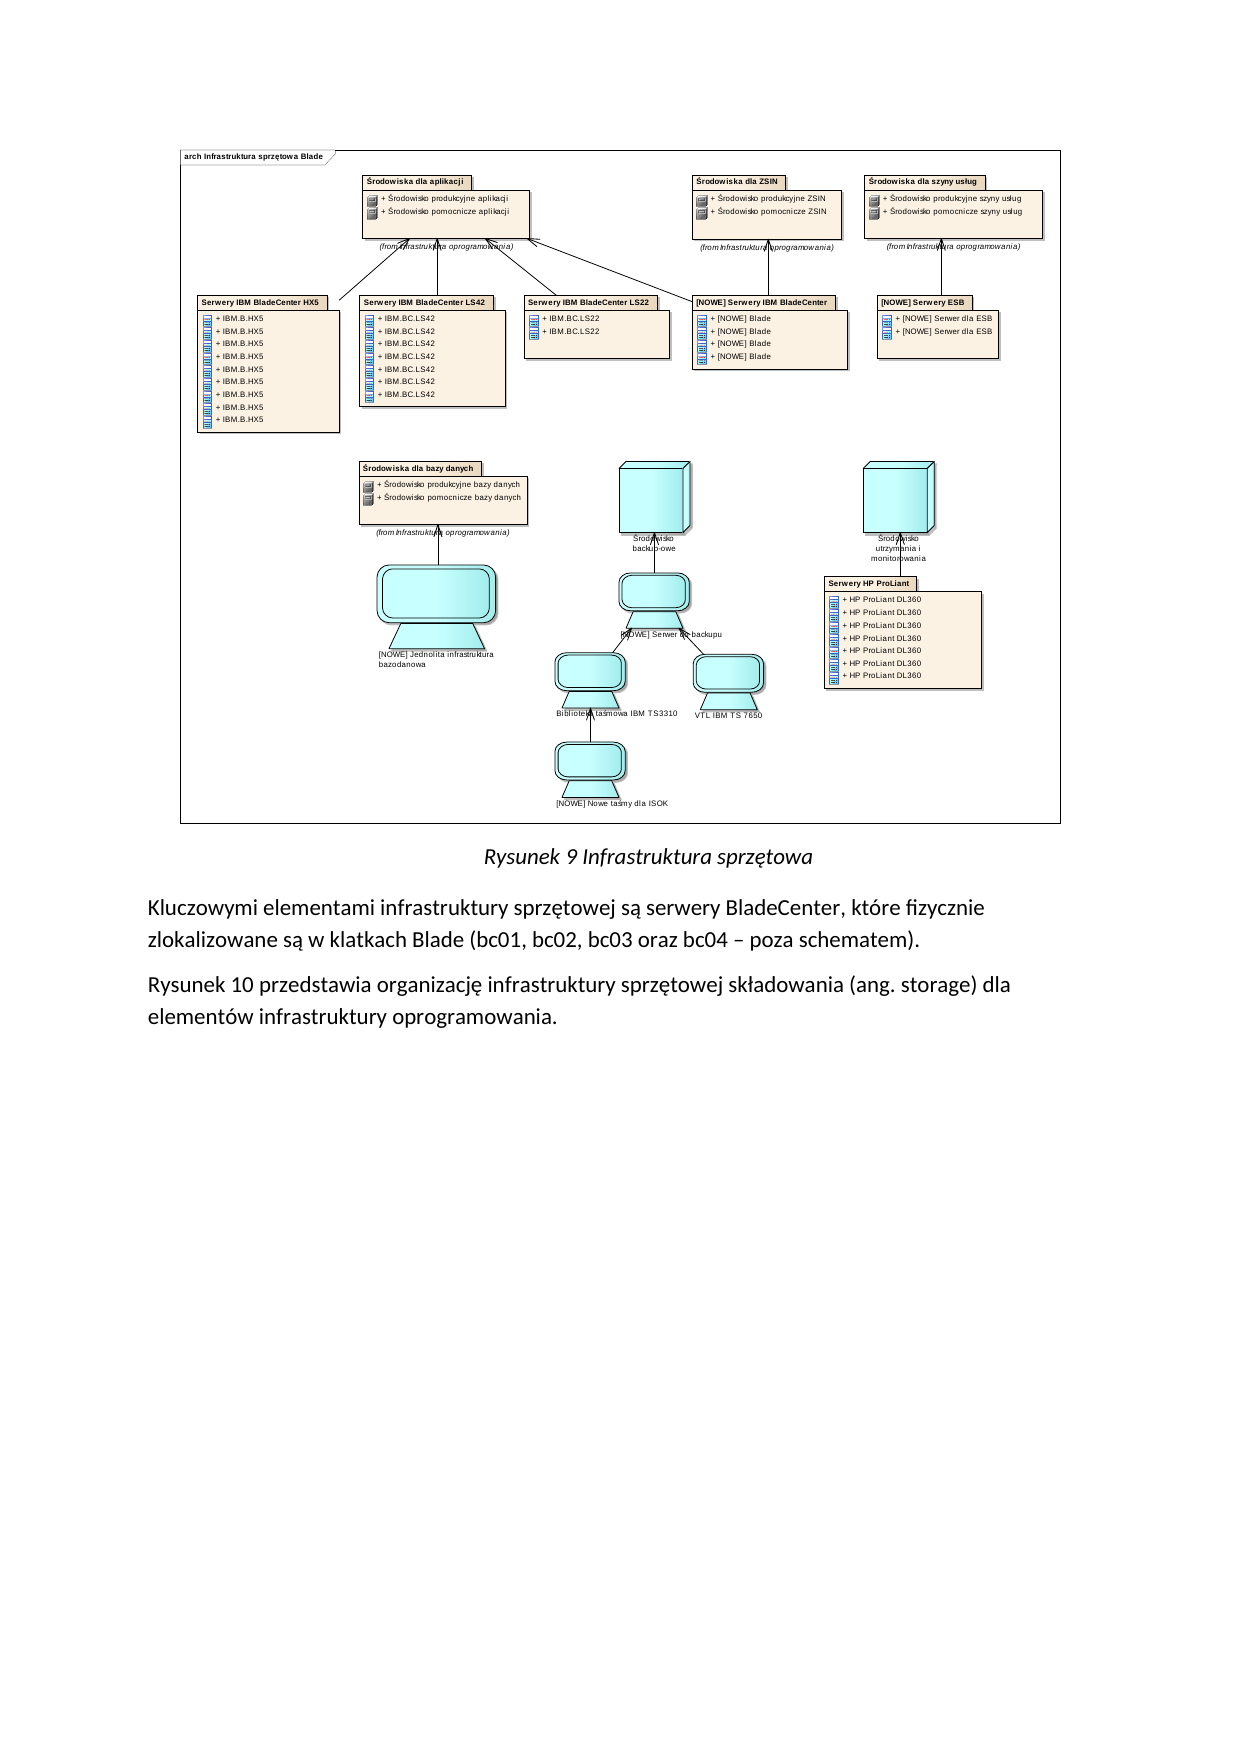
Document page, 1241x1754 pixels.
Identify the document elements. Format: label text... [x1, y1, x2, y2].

text Rysunek 9 Infrastruktura sprzętowa [207, 842, 1093, 871]
text Kluczowymi elementami infrastruktury sprzętowej są serwery BladeCenter, które fizycznie zlokalizowane są w klatkach Blade (bc01, bc02, bc03 oraz bc04 – poza schematem). [148, 893, 1093, 954]
text Rysunek 10 przedstawia organizację infrastruktury sprzętowej składowania (ang. storage) dla elementów infrastruktury oprogramowania. [148, 970, 1093, 1031]
